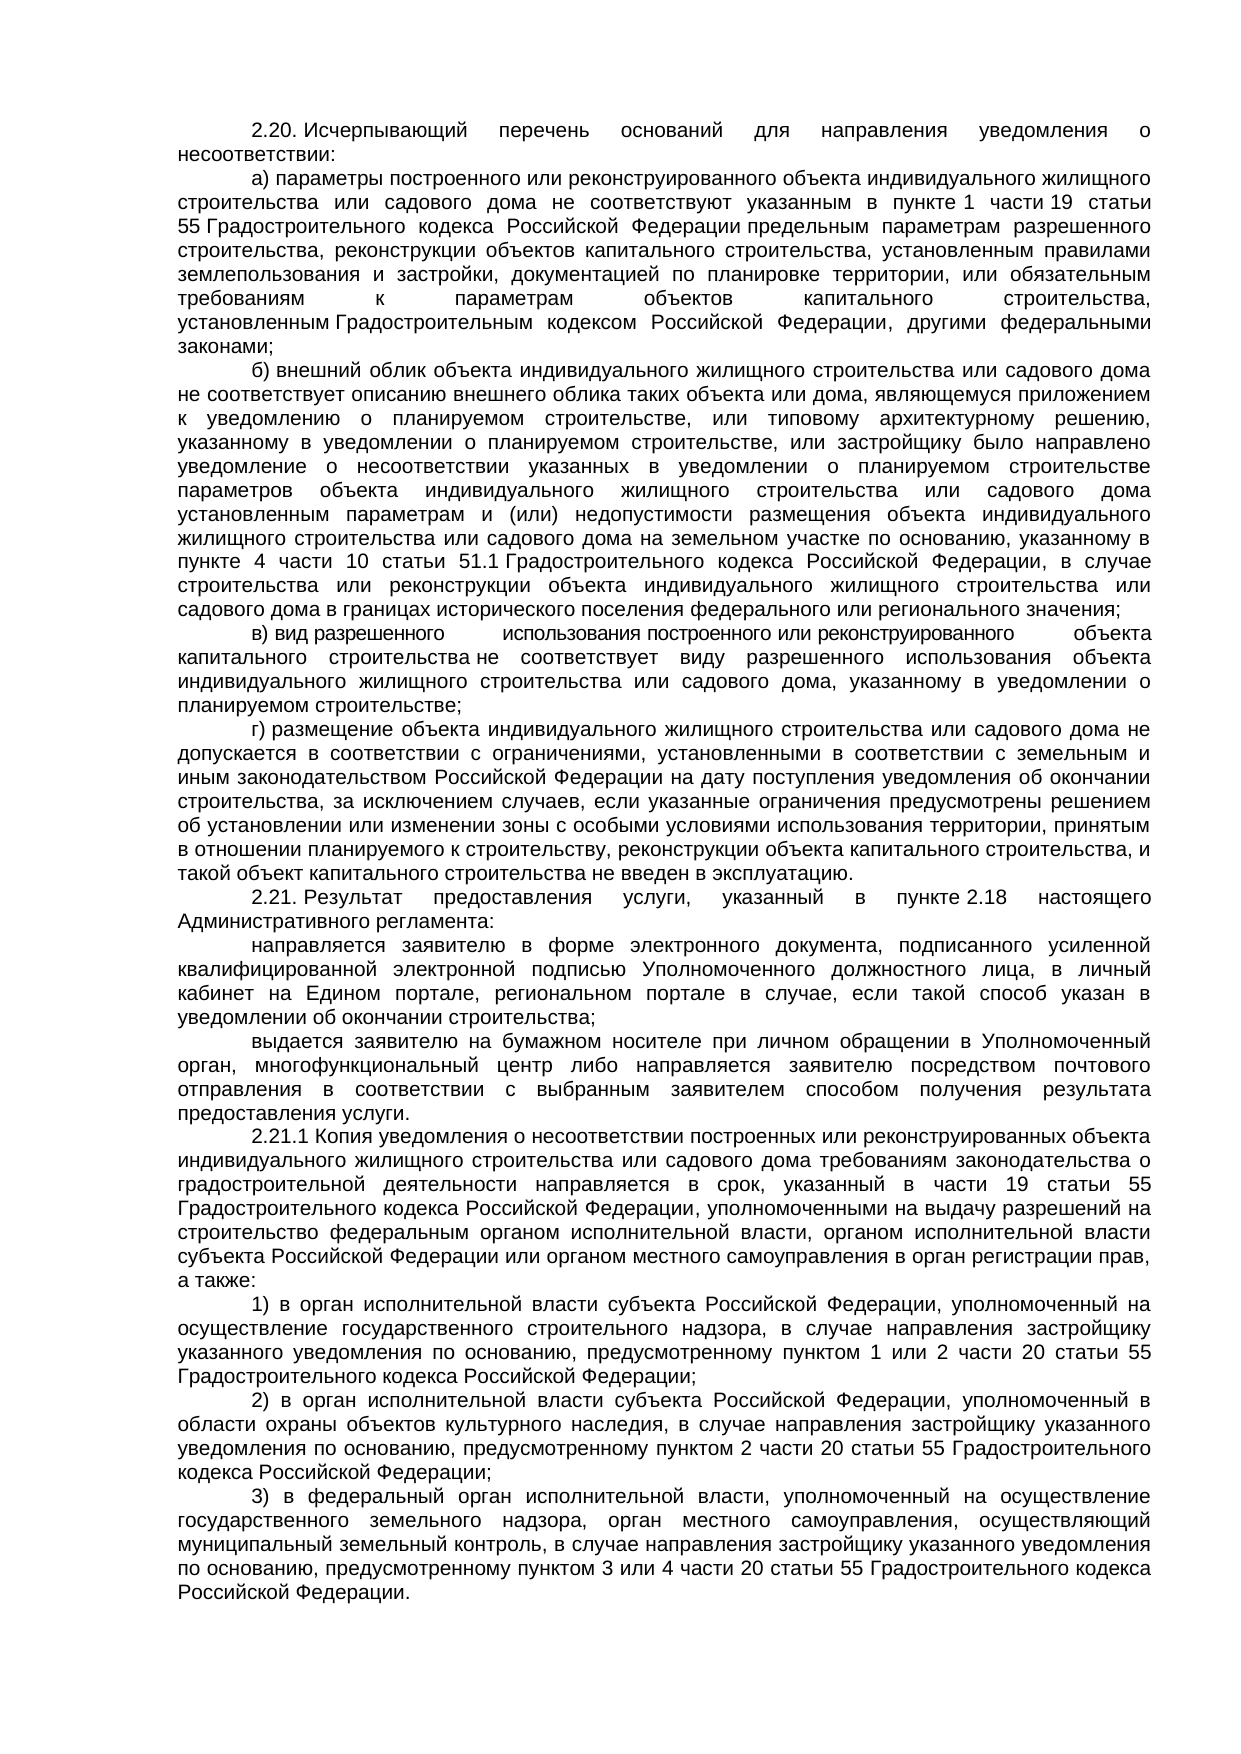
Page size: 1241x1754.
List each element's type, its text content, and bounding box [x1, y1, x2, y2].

text 2.20. Исчерпывающий перечень оснований для направления уведомления о несоответствии: [177, 118, 1152, 166]
text г) размещение объекта индивидуального жилищного строительства или садового дома не допускается в соответствии с ограничениями, установленными в соответствии с земельным и иным законодательством Российской Федерации на дату поступления уведомления об окончании строительства, за исключением случаев, если указанные ограничения предусмотрены решением об установлении или изменении зоны с особыми условиями использования территории, принятым в отношении планируемого к строительству, реконструкции объекта капитального строительства, и такой объект капитального строительства не введен в эксплуатацию. [177, 717, 1152, 885]
text б) внешний облик объекта индивидуального жилищного строительства или садового дома не соответствует описанию внешнего облика таких объекта или дома, являющемуся приложением к уведомлению о планируемом строительстве, или типовому архитектурному решению, указанному в уведомлении о планируемом строительстве, или застройщику было направлено уведомление о несоответствии указанных в уведомлении о планируемом строительстве параметров объекта индивидуального жилищного строительства или садового дома установленным параметрам и (или) недопустимости размещения объекта индивидуального жилищного строительства или садового дома на земельном участке по основанию, указанному в пункте 4 части 10 статьи 51.1 Градостроительного кодекса Российской Федерации, в случае строительства или реконструкции объекта индивидуального жилищного строительства или садового дома в границах исторического поселения федерального или регионального значения; [177, 358, 1152, 621]
text 2) в орган исполнительной власти субъекта Российской Федерации, уполномоченный в области охраны объектов культурного наследия, в случае направления застройщику указанного уведомления по основанию, предусмотренному пунктом 2 части 20 статьи 55 Градостроительного кодекса Российской Федерации; [177, 1388, 1152, 1484]
text 2.21.1 Копия уведомления о несоответствии построенных или реконструированных объекта индивидуального жилищного строительства или садового дома требованиям законодательства о градостроительной деятельности направляется в срок, указанный в части 19 статьи 55 Градостроительного кодекса Российской Федерации, уполномоченными на выдачу разрешений на строительство федеральным органом исполнительной власти, органом исполнительной власти субъекта Российской Федерации или органом местного самоуправления в орган регистрации прав, а также: [177, 1124, 1152, 1292]
text направляется заявителю в форме электронного документа, подписанного усиленной квалифицированной электронной подписью Уполномоченного должностного лица, в личный кабинет на Едином портале, региональном портале в случае, если такой способ указан в уведомлении об окончании строительства; [177, 933, 1152, 1028]
text а) параметры построенного или реконструированного объекта индивидуального жилищного строительства или садового дома не соответствуют указанным в пункте 1 части 19 статьи 55 Градостроительного кодекса Российской Федерации предельным параметрам разрешенного строительства, реконструкции объектов капитального строительства, установленным правилами землепользования и застройки, документацией по планировке территории, или обязательным требованиям к параметрам объектов капитального строительства, установленным Градостроительным кодексом Российской Федерации, другими федеральными законами; [177, 166, 1152, 358]
text 1) в орган исполнительной власти субъекта Российской Федерации, уполномоченный на осуществление государственного строительного надзора, в случае направления застройщику указанного уведомления по основанию, предусмотренному пунктом 1 или 2 части 20 статьи 55 Градостроительного кодекса Российской Федерации; [177, 1292, 1152, 1388]
text в) вид разрешенного использования построенного или реконструированного объекта капитального строительства не соответствует виду разрешенного использования объекта индивидуального жилищного строительства или садового дома, указанному в уведомлении о планируемом строительстве; [177, 621, 1152, 717]
text 2.21. Результат предоставления услуги, указанный в пункте 2.18 настоящего Административного регламента: [177, 885, 1152, 933]
text 3) в федеральный орган исполнительной власти, уполномоченный на осуществление государственного земельного надзора, орган местного самоуправления, осуществляющий муниципальный земельный контроль, в случае направления застройщику указанного уведомления по основанию, предусмотренному пунктом 3 или 4 части 20 статьи 55 Градостроительного кодекса Российской Федерации. [177, 1484, 1152, 1603]
text выдается заявителю на бумажном носителе при личном обращении в Уполномоченный орган, многофункциональный центр либо направляется заявителю посредством почтового отправления в соответствии с выбранным заявителем способом получения результата предоставления услуги. [177, 1028, 1152, 1124]
